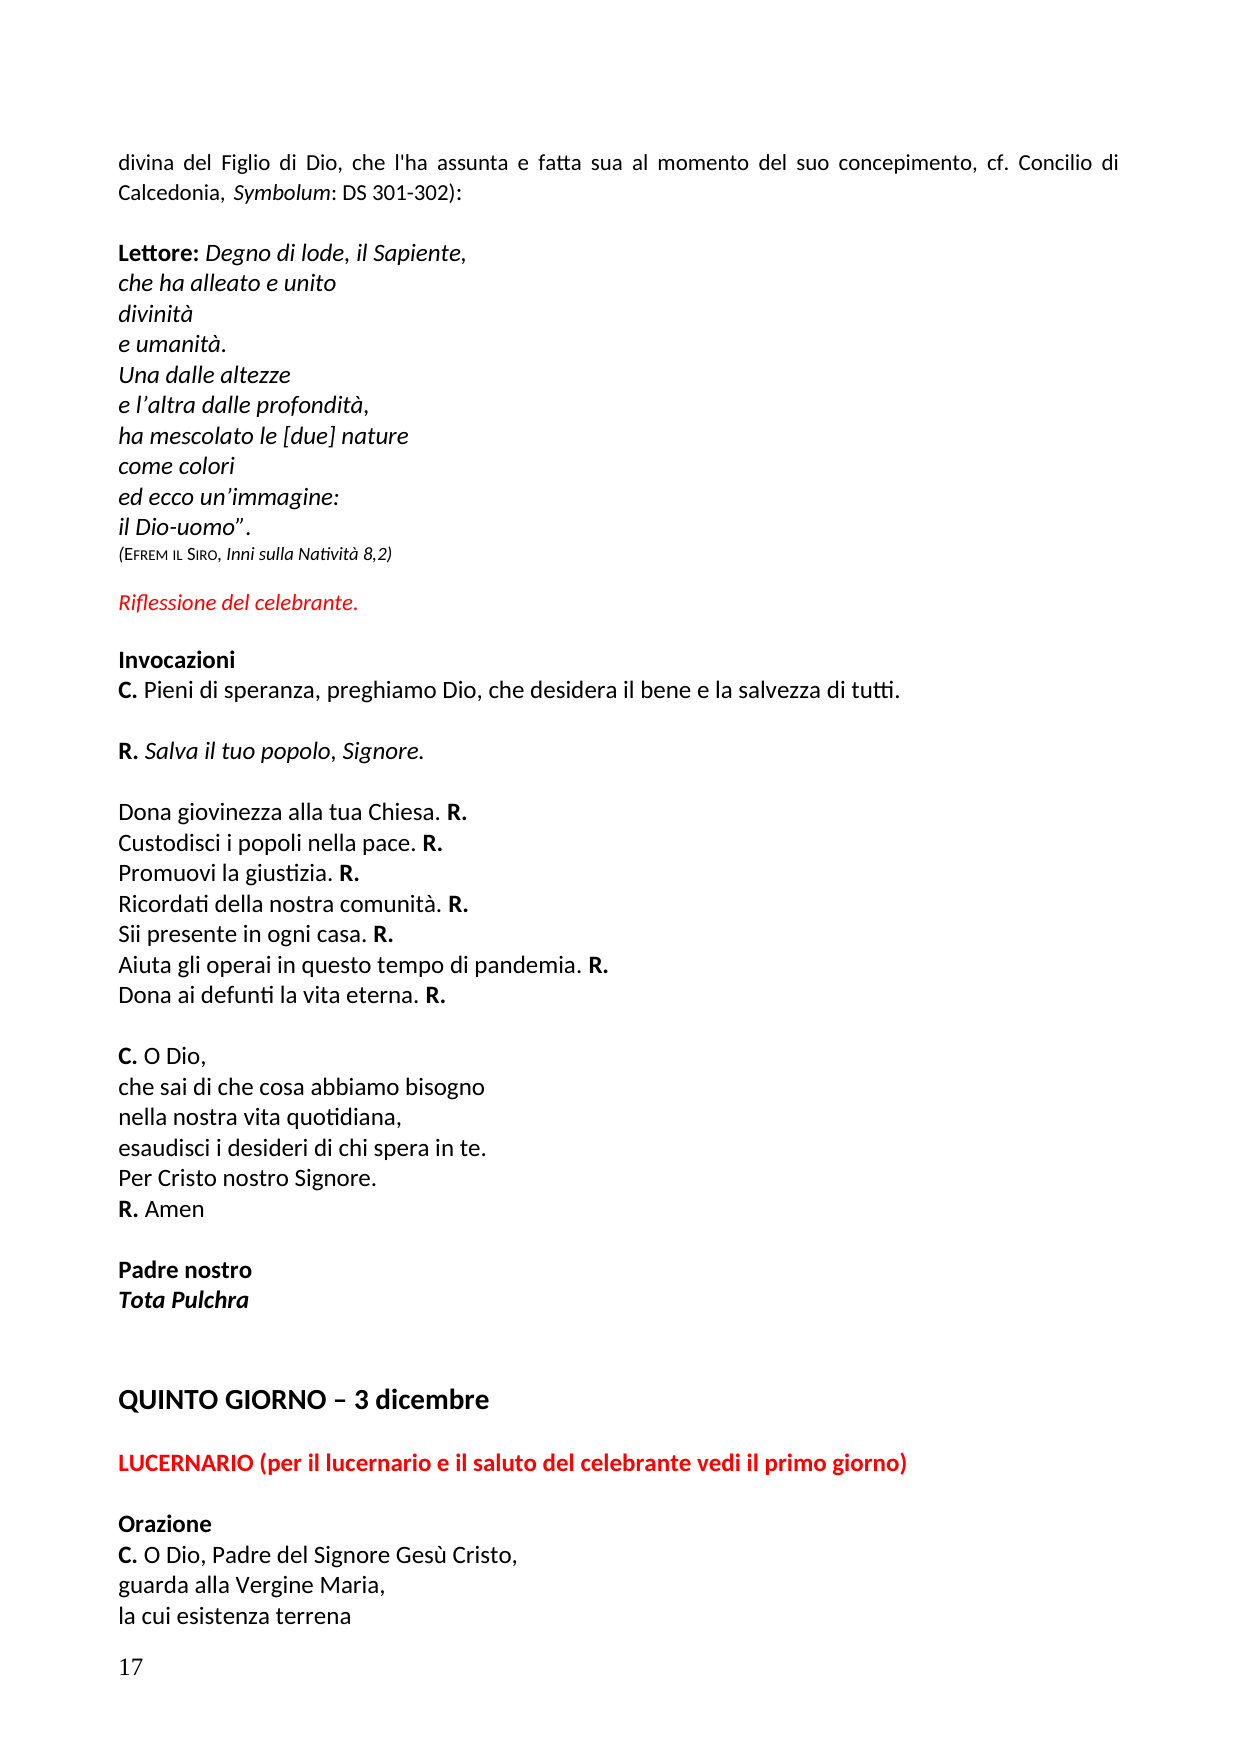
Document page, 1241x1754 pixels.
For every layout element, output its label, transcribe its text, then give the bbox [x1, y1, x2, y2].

text Per Cristo nostro Signore. [118, 1163, 1122, 1193]
text Padre nostro [118, 1254, 1122, 1285]
text Riflessione del celebrante. [118, 588, 1122, 616]
text guarda alla Vergine Maria, [118, 1569, 1122, 1600]
text Dona ai defunti la vita eterna. R. [118, 979, 1122, 1010]
text C. Pieni di speranza, preghiamo Dio, che desidera il bene e la salvezza di tutti. [118, 674, 1122, 705]
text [118, 148, 1122, 206]
text Ricordati della nostra comunità. R. [118, 888, 1122, 918]
text Dona giovinezza alla tua Chiesa. R. [118, 796, 1122, 827]
text nella nostra vita quotidiana, [118, 1102, 1122, 1132]
text come colori [118, 450, 1122, 481]
text QUINTO GIORNO – 3 dicembre [118, 1381, 1122, 1417]
text e umanità. [118, 328, 1122, 359]
text C. O Dio, Padre del Signore Gesù Cristo, [118, 1539, 1122, 1569]
text Una dalle altezze [118, 359, 1122, 389]
text ed ecco un’immagine: [118, 481, 1122, 511]
text che ha alleato e unito [118, 267, 1122, 298]
text esaudisci i desideri di chi spera in te. [118, 1132, 1122, 1163]
text R. Salva il tuo popolo, Signore. [118, 735, 1122, 766]
text Orazione [118, 1508, 1122, 1539]
text Lettore: Degno di lode, il Sapiente, [118, 237, 1122, 267]
text Custodisci i popoli nella pace. R. [118, 827, 1122, 857]
text Aiuta gli operai in questo tempo di pandemia. R. [118, 949, 1122, 979]
text la cui esistenza terrena [118, 1600, 1122, 1631]
text LUCERNARIO (per il lucernario e il saluto del celebrante vedi il primo giorno) [118, 1447, 1122, 1478]
text divinità [118, 298, 1122, 328]
text Invocazioni [118, 644, 1122, 674]
text Promuovi la giustizia. R. [118, 857, 1122, 888]
text e l’altra dalle profondità, [118, 389, 1122, 420]
text ha mescolato le [due] nature [118, 420, 1122, 450]
text C. O Dio, [118, 1041, 1122, 1071]
text Tota Pulchra [118, 1285, 1122, 1315]
text Sii presente in ogni casa. R. [118, 918, 1122, 949]
text R. Amen [118, 1193, 1122, 1224]
text che sai di che cosa abbiamo bisogno [118, 1071, 1122, 1102]
text (Efrem il Siro, Inni sulla Natività 8,2) [118, 542, 1122, 565]
text il Dio-uomo”. [118, 511, 1122, 542]
